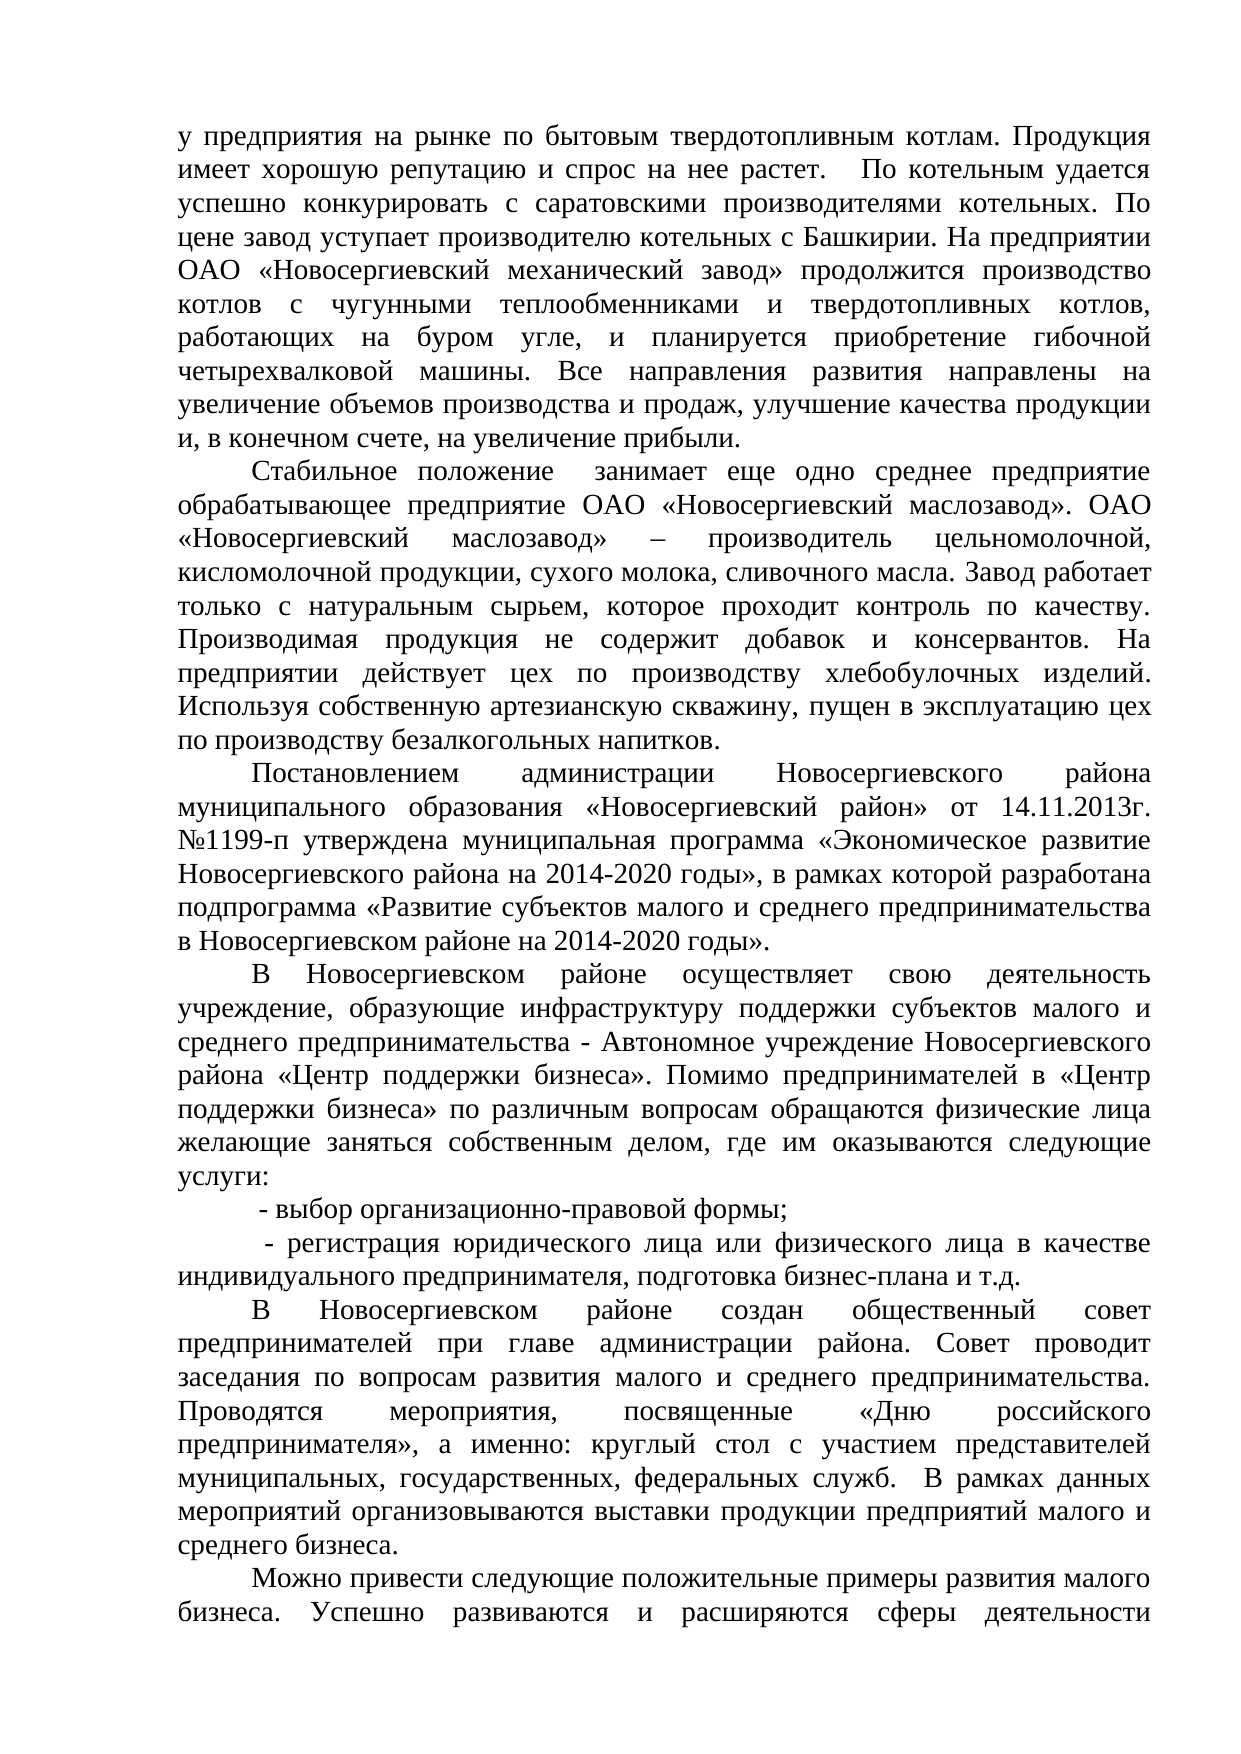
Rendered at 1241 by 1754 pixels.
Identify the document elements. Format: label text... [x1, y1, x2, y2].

text - регистрация юридического лица или физического лица в качестве индивидуального предпринимателя, подготовка бизнес-плана и т.д. [177, 1225, 1152, 1292]
text В Новосергиевском районе осуществляет свою деятельность учреждение, образующие инфраструктуру поддержки субъектов малого и среднего предпринимательства - Автономное учреждение Новосергиевского района «Центр поддержки бизнеса». Помимо предпринимателей в «Центр поддержки бизнеса» по различным вопросам обращаются физические лица желающие заняться собственным делом, где им оказываются следующие услуги: [177, 957, 1152, 1191]
text Стабильное положение занимает еще одно среднее предприятие обрабатывающее предприятие ОАО «Новосергиевский маслозавод». ОАО «Новосергиевский маслозавод» – производитель цельномолочной, кисломолочной продукции, сухого молока, сливочного масла. Завод работает только с натуральным сырьем, которое проходит контроль по качеству. Производимая продукция не содержит добавок и консервантов. На предприятии действует цех по производству хлебобулочных изделий. Используя собственную артезианскую скважину, пущен в эксплуатацию цех по производству безалкогольных напитков. [177, 453, 1152, 755]
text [177, 118, 1152, 453]
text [177, 1560, 1152, 1627]
text В Новосергиевском районе создан общественный совет предпринимателей при главе администрации района. Совет проводит заседания по вопросам развития малого и среднего предпринимательства. Проводятся мероприятия, посвященные «Дню российского предпринимателя», а именно: круглый стол с участием представителей муниципальных, государственных, федеральных служб. В рамках данных мероприятий организовываются выставки продукции предприятий малого и среднего бизнеса. [177, 1292, 1152, 1560]
text Постановлением администрации Новосергиевского района муниципального образования «Новосергиевский район» от 14.11.2013г. №1199-п утверждена муниципальная программа «Экономическое развитие Новосергиевского района на 2014-2020 годы», в рамках которой разработана подпрограмма «Развитие субъектов малого и среднего предпринимательства в Новосергиевском районе на 2014-2020 годы». [177, 755, 1152, 957]
text - выбор организационно-правовой формы; [177, 1191, 1152, 1225]
